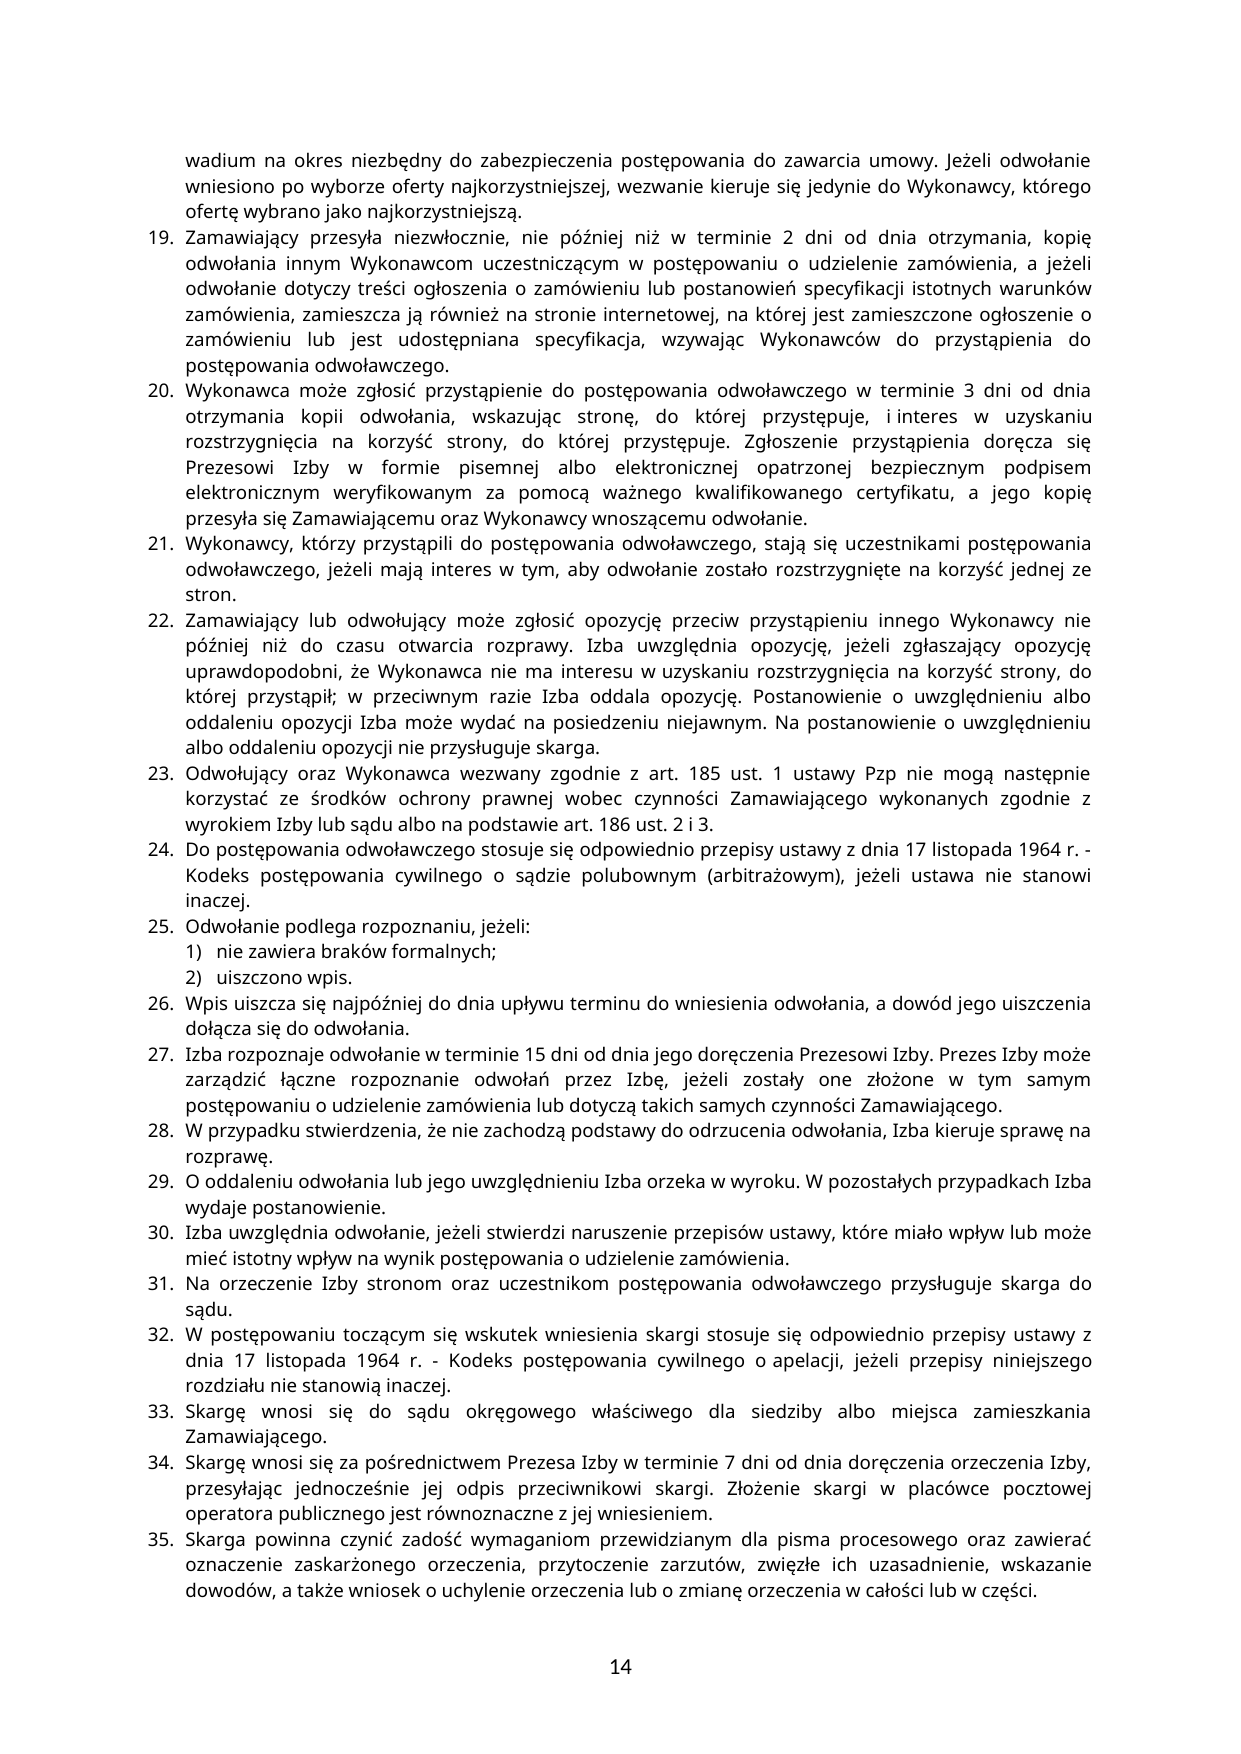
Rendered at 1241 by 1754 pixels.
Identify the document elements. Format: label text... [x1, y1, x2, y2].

list Odwołanie podlega rozpoznaniu, jeżeli: [148, 913, 1092, 939]
list Skargę wnosi się za pośrednictwem Prezesa Izby w terminie 7 dni od dnia doręczenia orzeczenia Izby, przesyłając jednocześnie jej odpis przeciwnikowi skargi. Złożenie skargi w placówce pocztowej operatora publicznego jest równoznaczne z jej wniesieniem. [148, 1449, 1092, 1526]
list Wykonawca może zgłosić przystąpienie do postępowania odwoławczego w terminie 3 dni od dnia otrzymania kopii odwołania, wskazując stronę, do której przystępuje, i interes w uzyskaniu rozstrzygnięcia na korzyść strony, do której przystępuje. Zgłoszenie przystąpienia doręcza się Prezesowi Izby w formie pisemnej albo elektronicznej opatrzonej bezpiecznym podpisem elektronicznym weryfikowanym za pomocą ważnego kwalifikowanego certyfikatu, a jego kopię przesyła się Zamawiającemu oraz Wykonawcy wnoszącemu odwołanie. [148, 377, 1092, 531]
list Skargę wnosi się do sądu okręgowego właściwego dla siedziby albo miejsca zamieszkania Zamawiającego. [148, 1398, 1092, 1449]
list Wpis uiszcza się najpóźniej do dnia upływu terminu do wniesienia odwołania, a dowód jego uiszczenia dołącza się do odwołania. [148, 990, 1092, 1041]
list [148, 148, 1092, 224]
list Zamawiający przesyła niezwłocznie, nie później niż w terminie 2 dni od dnia otrzymania, kopię odwołania innym Wykonawcom uczestniczącym w postępowaniu o udzielenie zamówienia, a jeżeli odwołanie dotyczy treści ogłoszenia o zamówieniu lub postanowień specyfikacji istotnych warunków zamówienia, zamieszcza ją również na stronie internetowej, na której jest zamieszczone ogłoszenie o zamówieniu lub jest udostępniana specyfikacja, wzywając Wykonawców do przystąpienia do postępowania odwoławczego. [148, 224, 1092, 377]
list Izba uwzględnia odwołanie, jeżeli stwierdzi naruszenie przepisów ustawy, które miało wpływ lub może mieć istotny wpływ na wynik postępowania o udzielenie zamówienia. [148, 1219, 1092, 1271]
list Wykonawcy, którzy przystąpili do postępowania odwoławczego, stają się uczestnikami postępowania odwoławczego, jeżeli mają interes w tym, aby odwołanie zostało rozstrzygnięte na korzyść jednej ze stron. [148, 531, 1092, 607]
list Do postępowania odwoławczego stosuje się odpowiednio przepisy ustawy z dnia 17 listopada 1964 r. - Kodeks postępowania cywilnego o sądzie polubownym (arbitrażowym), jeżeli ustawa nie stanowi inaczej. [148, 837, 1092, 913]
text 1) nie zawiera braków formalnych; [185, 939, 1092, 964]
list W postępowaniu toczącym się wskutek wniesienia skargi stosuje się odpowiednio przepisy ustawy z dnia 17 listopada 1964 r. - Kodeks postępowania cywilnego o apelacji, jeżeli przepisy niniejszego rozdziału nie stanowią inaczej. [148, 1322, 1092, 1398]
list Zamawiający lub odwołujący może zgłosić opozycję przeciw przystąpieniu innego Wykonawcy nie później niż do czasu otwarcia rozprawy. Izba uwzględnia opozycję, jeżeli zgłaszający opozycję uprawdopodobni, że Wykonawca nie ma interesu w uzyskaniu rozstrzygnięcia na korzyść strony, do której przystąpił; w przeciwnym razie Izba oddala opozycję. Postanowienie o uwzględnieniu albo oddaleniu opozycji Izba może wydać na posiedzeniu niejawnym. Na postanowienie o uwzględnieniu albo oddaleniu opozycji nie przysługuje skarga. [148, 607, 1092, 760]
list Odwołujący oraz Wykonawca wezwany zgodnie z art. 185 ust. 1 ustawy Pzp nie mogą następnie korzystać ze środków ochrony prawnej wobec czynności Zamawiającego wykonanych zgodnie z wyrokiem Izby lub sądu albo na podstawie art. 186 ust. 2 i 3. [148, 760, 1092, 837]
list O oddaleniu odwołania lub jego uwzględnieniu Izba orzeka w wyroku. W pozostałych przypadkach Izba wydaje postanowienie. [148, 1168, 1092, 1219]
list Skarga powinna czynić zadość wymaganiom przewidzianym dla pisma procesowego oraz zawierać oznaczenie zaskarżonego orzeczenia, przytoczenie zarzutów, zwięzłe ich uzasadnienie, wskazanie dowodów, a także wniosek o uchylenie orzeczenia lub o zmianę orzeczenia w całości lub w części. [148, 1526, 1092, 1602]
list Izba rozpoznaje odwołanie w terminie 15 dni od dnia jego doręczenia Prezesowi Izby. Prezes Izby może zarządzić łączne rozpoznanie odwołań przez Izbę, jeżeli zostały one złożone w tym samym postępowaniu o udzielenie zamówienia lub dotyczą takich samych czynności Zamawiającego. [148, 1041, 1092, 1117]
text 2) uiszczono wpis. [185, 964, 1092, 990]
list W przypadku stwierdzenia, że nie zachodzą podstawy do odrzucenia odwołania, Izba kieruje sprawę na rozprawę. [148, 1117, 1092, 1168]
list Na orzeczenie Izby stronom oraz uczestnikom postępowania odwoławczego przysługuje skarga do sądu. [148, 1271, 1092, 1322]
